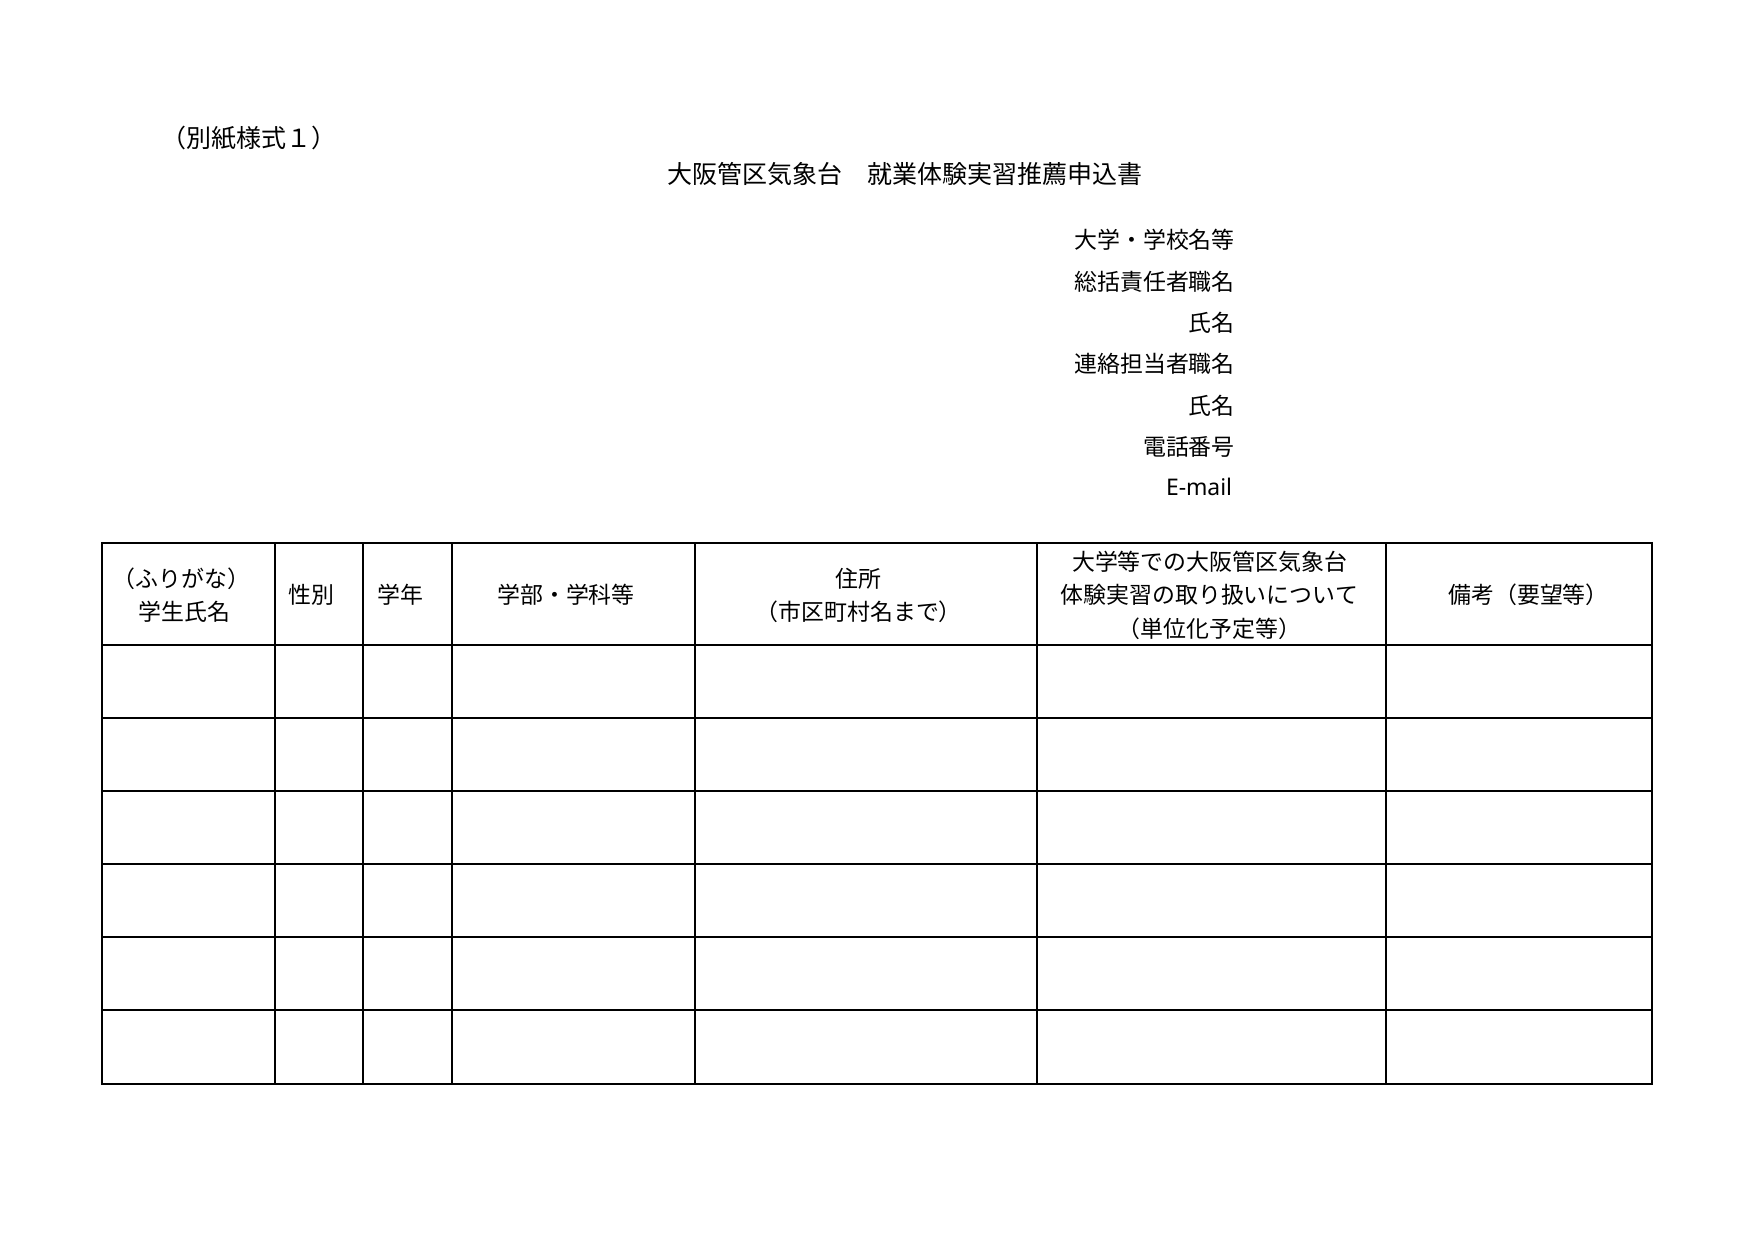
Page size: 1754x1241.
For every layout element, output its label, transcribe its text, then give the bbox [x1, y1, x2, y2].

table_cell [103, 646, 274, 717]
table_cell [103, 792, 274, 863]
table_header 備考（要望等） [1387, 544, 1651, 644]
table_cell [1038, 792, 1385, 863]
table_cell [1387, 646, 1651, 717]
table_cell [1038, 865, 1385, 936]
table_cell [364, 646, 451, 717]
table_cell [453, 1011, 694, 1082]
table_cell [364, 719, 451, 790]
text 連絡担当者職名 [1074, 346, 1599, 379]
table_header 大学等での大阪管区気象台 体験実習の取り扱いについて （単位化予定等） [1038, 544, 1385, 644]
table_cell [103, 938, 274, 1009]
table_cell [1038, 938, 1385, 1009]
table_cell [453, 719, 694, 790]
text 氏名 [1074, 305, 1599, 338]
table_header 住所 （市区町村名まで） [696, 544, 1036, 644]
table_cell [364, 792, 451, 863]
table_cell [276, 865, 362, 936]
table_cell [1387, 719, 1651, 790]
table_cell [1038, 719, 1385, 790]
table_cell [103, 1011, 274, 1082]
table_cell [364, 1011, 451, 1082]
table_cell [276, 792, 362, 863]
table_cell [453, 938, 694, 1009]
table_cell [276, 646, 362, 717]
table_header （ふりがな） 学生氏名 [103, 544, 274, 644]
table_cell [696, 646, 1036, 717]
text E-mail [1074, 471, 1599, 502]
table_cell [696, 719, 1036, 790]
table_header 学部・学科等 [453, 544, 694, 644]
table_cell [453, 792, 694, 863]
table_cell [276, 719, 362, 790]
table_cell [1387, 792, 1651, 863]
text 総括責任者職名 [1074, 263, 1599, 297]
table_cell [1038, 646, 1385, 717]
text 電話番号 [1074, 429, 1599, 462]
subtitle （別紙様式１） [161, 118, 1648, 154]
table_cell [696, 1011, 1036, 1082]
table_cell [364, 938, 451, 1009]
table_cell [453, 865, 694, 936]
table_cell [103, 865, 274, 936]
table_cell [103, 719, 274, 790]
table_cell [696, 938, 1036, 1009]
table_cell [364, 865, 451, 936]
table_cell [453, 646, 694, 717]
table_cell [1038, 1011, 1385, 1082]
subtitle 大阪管区気象台 就業体験実習推薦申込書 [161, 154, 1648, 191]
table_cell [1387, 1011, 1651, 1082]
table_header 学年 [364, 544, 451, 644]
table_cell [1387, 938, 1651, 1009]
text 大学・学校名等 [1074, 222, 1599, 255]
table_cell [276, 1011, 362, 1082]
table_cell [696, 865, 1036, 936]
table_cell [276, 938, 362, 1009]
table_header 性別 [276, 544, 362, 644]
text 氏名 [1074, 388, 1599, 421]
table_cell [696, 792, 1036, 863]
table_cell [1387, 865, 1651, 936]
